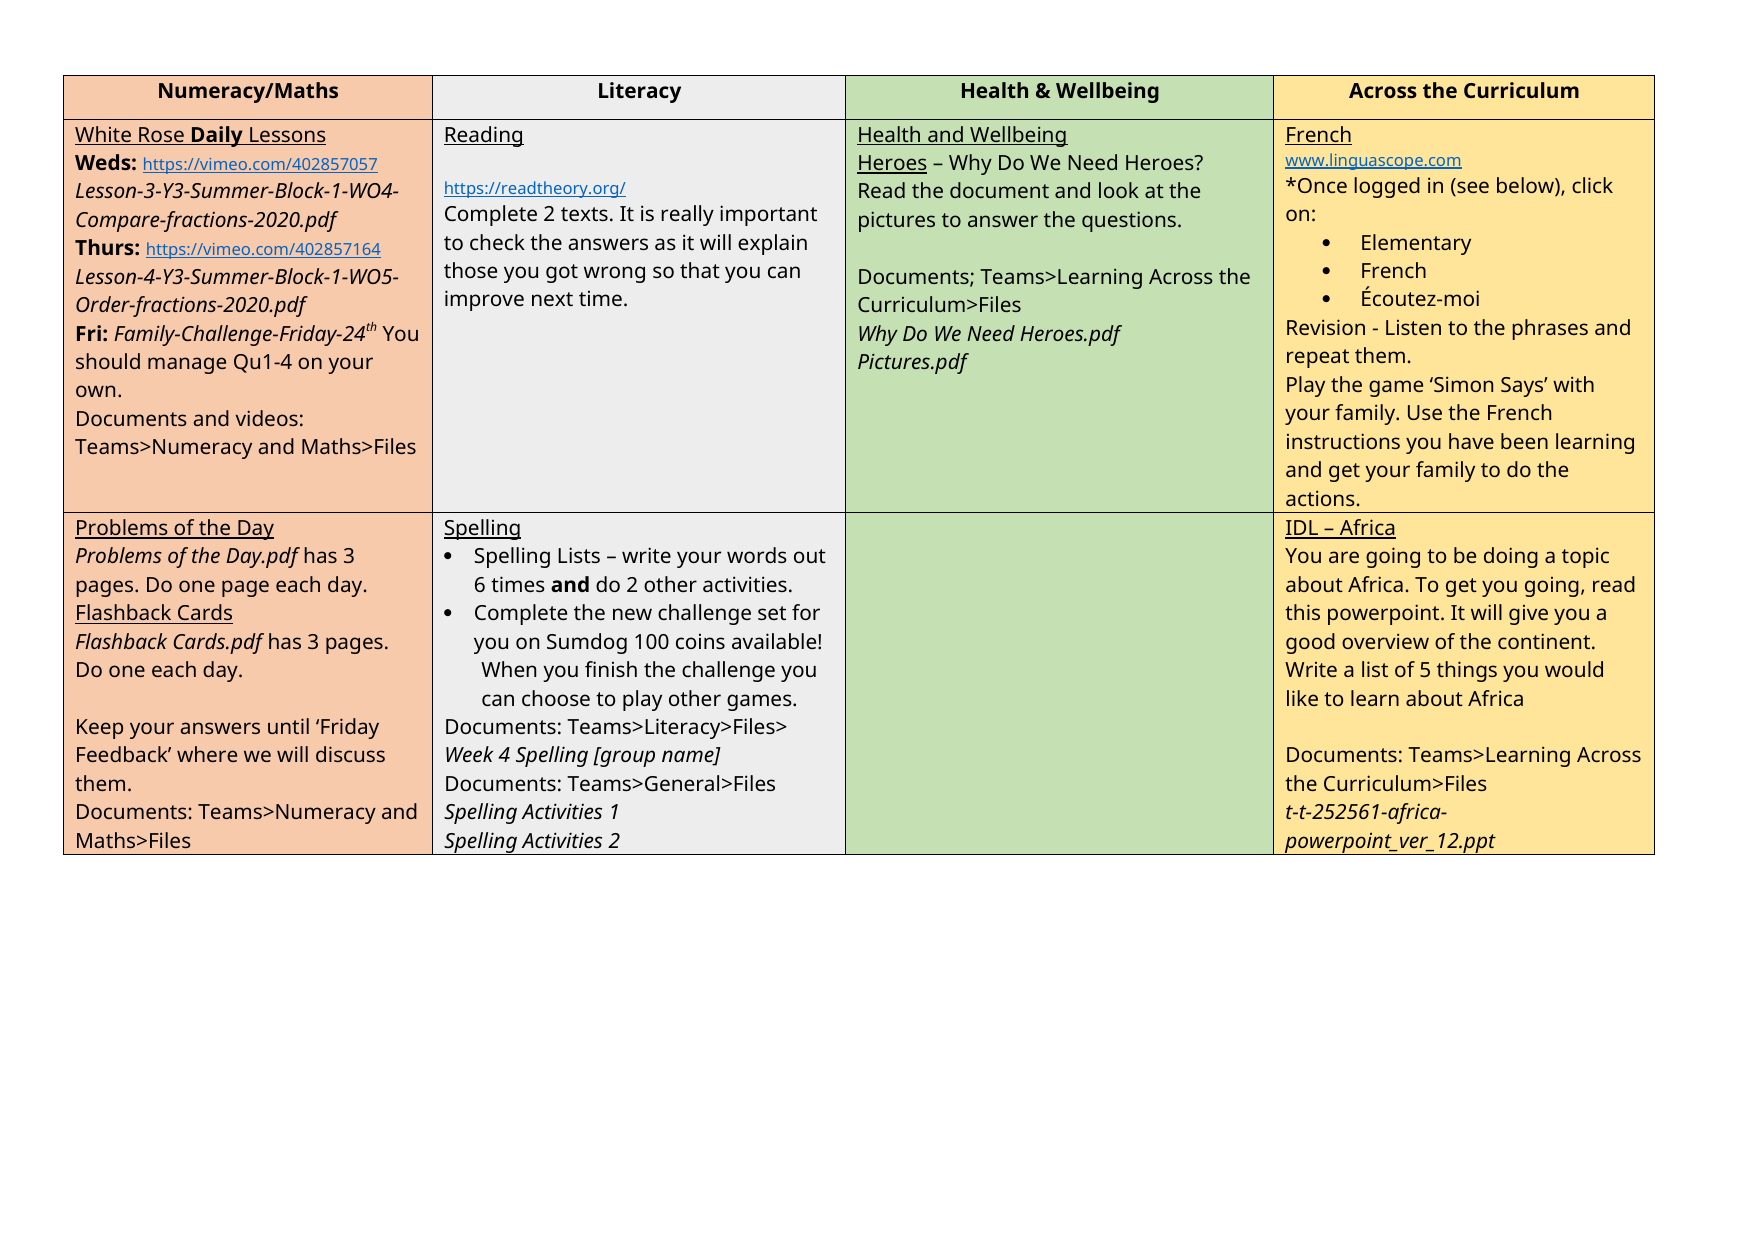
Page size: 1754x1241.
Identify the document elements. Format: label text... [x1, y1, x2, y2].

table_header Across the Curriculum [1274, 76, 1654, 119]
table_cell Health and Wellbeing Heroes – Why Do We Need Heroes? Read the document and look at the pictures to answer the questions. Documents; Teams>Learning Across the Curriculum>Files Why Do We Need Heroes.pdf Pictures.pdf [846, 120, 1273, 512]
table_cell White Rose Daily Lessons Weds: https://vimeo.com/402857057 Lesson-3-Y3-Summer-Block-1-WO4-Compare-fractions-2020.pdf Thurs: https://vimeo.com/402857164 Lesson-4-Y3-Summer-Block-1-WO5-Order-fractions-2020.pdf Fri: Family-Challenge-Friday-24th You should manage Qu1-4 on your own. Documents and videos: Teams>Numeracy and Maths>Files [64, 120, 432, 512]
table_cell Problems of the Day Problems of the Day.pdf has 3 pages. Do one page each day. Flashback Cards Flashback Cards.pdf has 3 pages. Do one each day. Keep your answers until ‘Friday Feedback’ where we will discuss them. Documents: Teams>Numeracy and Maths>Files [64, 513, 432, 854]
table_cell IDL – Africa You are going to be doing a topic about Africa. To get you going, read this powerpoint. It will give you a good overview of the continent. Write a list of 5 things you would like to learn about Africa Documents: Teams>Learning Across the Curriculum>Files t-t-252561-africa-powerpoint_ver_12.ppt [1274, 513, 1654, 854]
table_cell [846, 513, 1273, 854]
table_header Numeracy/Maths [64, 76, 432, 119]
table_cell Spelling Spelling Lists – write your words out 6 times and do 2 other activities. Complete the new challenge set for you on Sumdog 100 coins available! When you finish the challenge you can choose to play other games. Documents: Teams>Literacy>Files> Week 4 Spelling [group name] Documents: Teams>General>Files Spelling Activities 1 Spelling Activities 2 [433, 513, 845, 854]
table_cell Reading https://readtheory.org/ Complete 2 texts. It is really important to check the answers as it will explain those you got wrong so that you can improve next time. [433, 120, 845, 512]
table_header Health & Wellbeing [846, 76, 1273, 119]
table_cell French www.linguascope.com *Once logged in (see below), click on: Elementary French Écoutez-moi Revision - Listen to the phrases and repeat them. Play the game ‘Simon Says’ with your family. Use the French instructions you have been learning and get your family to do the actions. [1274, 120, 1654, 512]
table_header Literacy [433, 76, 845, 119]
